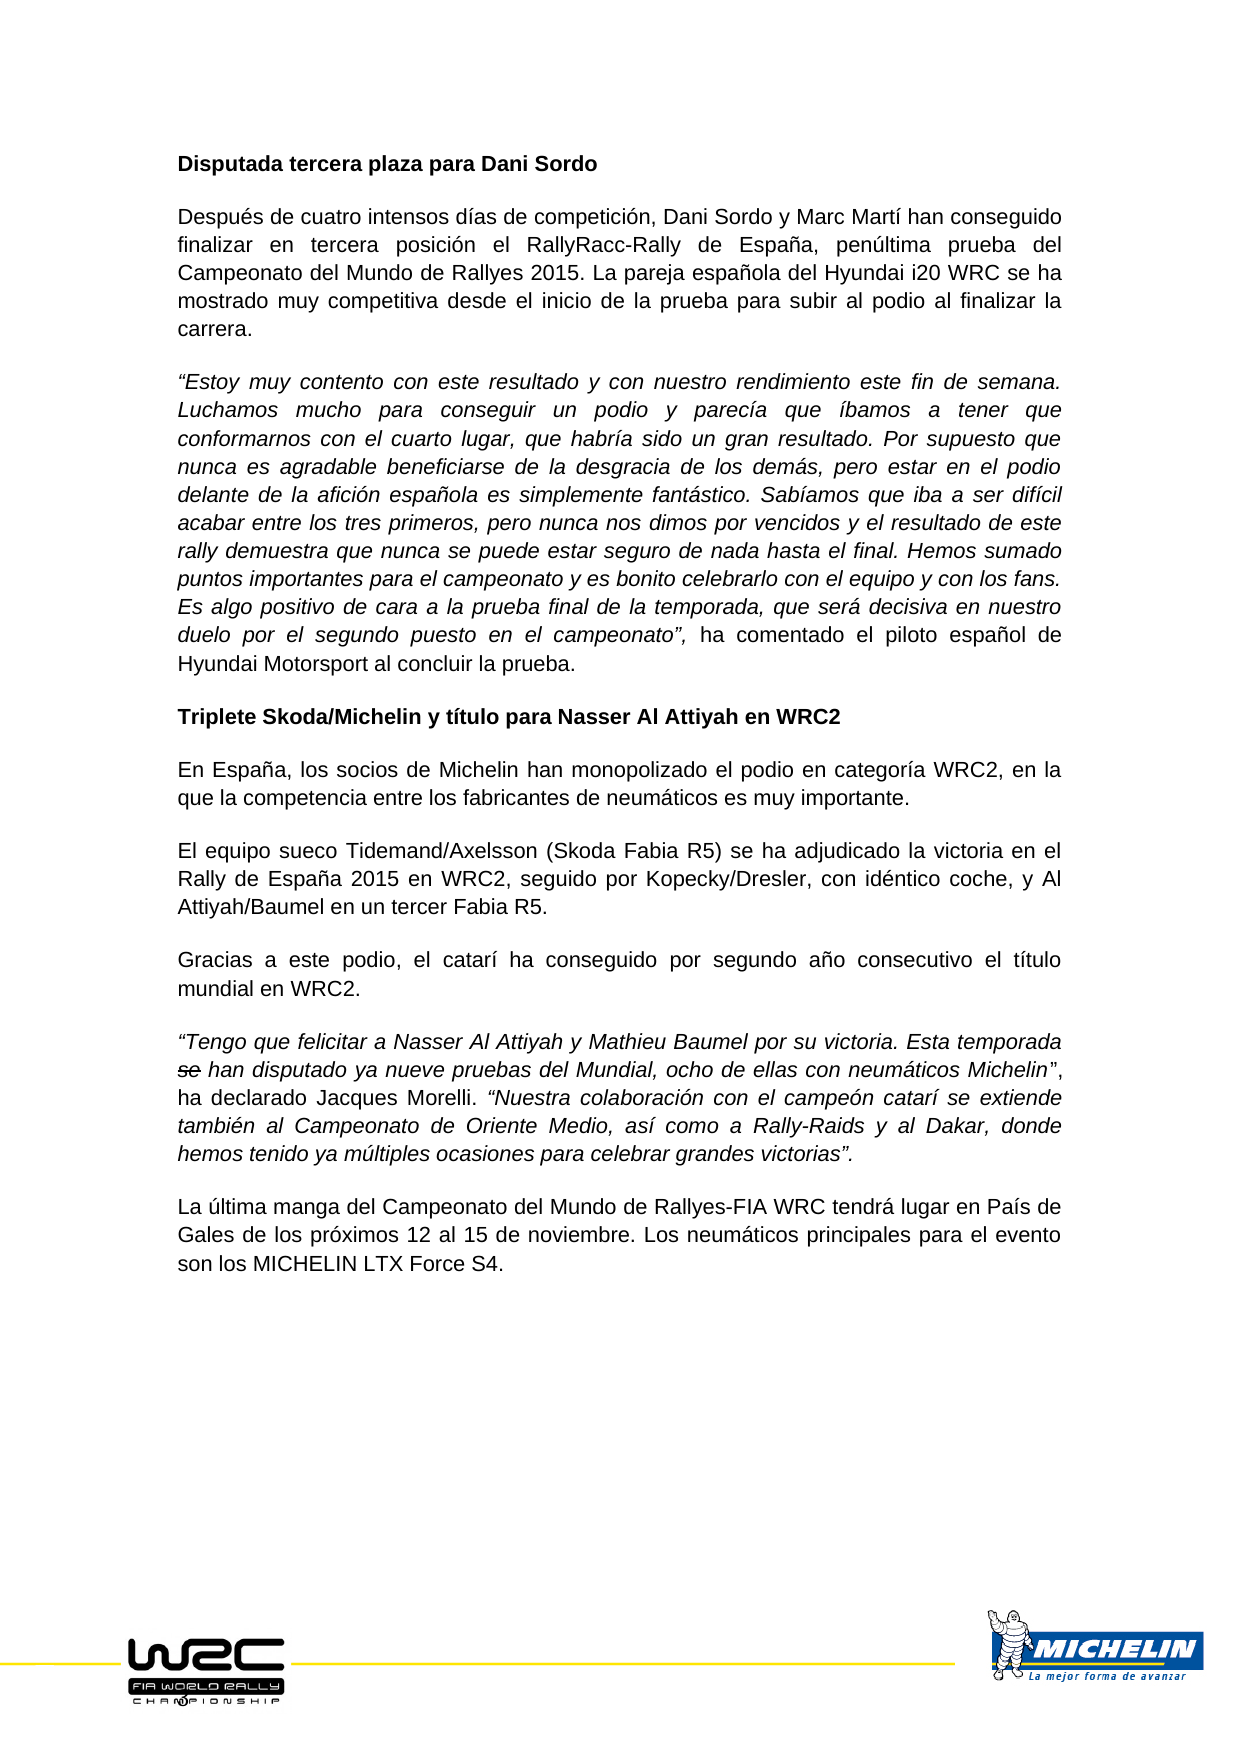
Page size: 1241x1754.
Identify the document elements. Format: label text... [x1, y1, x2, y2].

text La última manga del Campeonato del Mundo de Rallyes-FIA WRC tendrá lugar en País de Gales de los próximos 12 al 15 de noviembre. Los neumáticos principales para el evento son los MICHELIN LTX Force S4. [177, 1191, 1063, 1276]
text Gracias a este podio, el catarí ha conseguido por segundo año consecutivo el título mundial en WRC2. [177, 944, 1063, 1001]
picture [0, 1610, 1240, 1748]
text “Estoy muy contento con este resultado y con nuestro rendimiento este fin de semana. Luchamos mucho para conseguir un podio y parecía que íbamos a tener que conformarnos con el cuarto lugar, que habría sido un gran resultado. Por supuesto que nunca es agradable beneficiarse de la desgracia de los demás, pero estar en el podio delante de la afición española es simplemente fantástico. Sabíamos que iba a ser difícil acabar entre los tres primeros, pero nunca nos dimos por vencidos y el resultado de este rally demuestra que nunca se puede estar seguro de nada hasta el final. Hemos sumado puntos importantes para el campeonato y es bonito celebrarlo con el equipo y con los fans. Es algo positivo de cara a la prueba final de la temporada, que será decisiva en nuestro duelo por el segundo puesto en el campeonato”, ha comentado el piloto español de Hyundai Motorsport al concluir la prueba. [177, 366, 1063, 676]
text “Tengo que felicitar a Nasser Al Attiyah y Mathieu Baumel por su victoria. Esta temporada se han disputado ya nueve pruebas del Mundial, ocho de ellas con neumáticos Michelin”, ha declarado Jacques Morelli. “Nuestra colaboración con el campeón catarí se extiende también al Campeonato de Oriente Medio, así como a Rally-Raids y al Dakar, donde hemos tenido ya múltiples ocasiones para celebrar grandes victorias”. [177, 1026, 1063, 1166]
text Después de cuatro intensos días de competición, Dani Sordo y Marc Martí han conseguido finalizar en tercera posición el RallyRacc-Rally de España, penúltima prueba del Campeonato del Mundo de Rallyes 2015. La pareja española del Hyundai i20 WRC se ha mostrado muy competitiva desde el inicio de la prueba para subir al podio al finalizar la carrera. [177, 201, 1063, 341]
text El equipo sueco Tidemand/Axelsson (Skoda Fabia R5) se ha adjudicado la victoria en el Rally de España 2015 en WRC2, seguido por Kopecky/Dresler, con idéntico coche, y Al Attiyah/Baumel en un tercer Fabia R5. [177, 835, 1063, 919]
text En España, los socios de Michelin han monopolizado el podio en categoría WRC2, en la que la competencia entre los fabricantes de neumáticos es muy importante. [177, 754, 1063, 810]
text Disputada tercera plaza para Dani Sordo [177, 148, 1063, 176]
text Triplete Skoda/Michelin y título para Nasser Al Attiyah en WRC2 [177, 701, 1063, 729]
